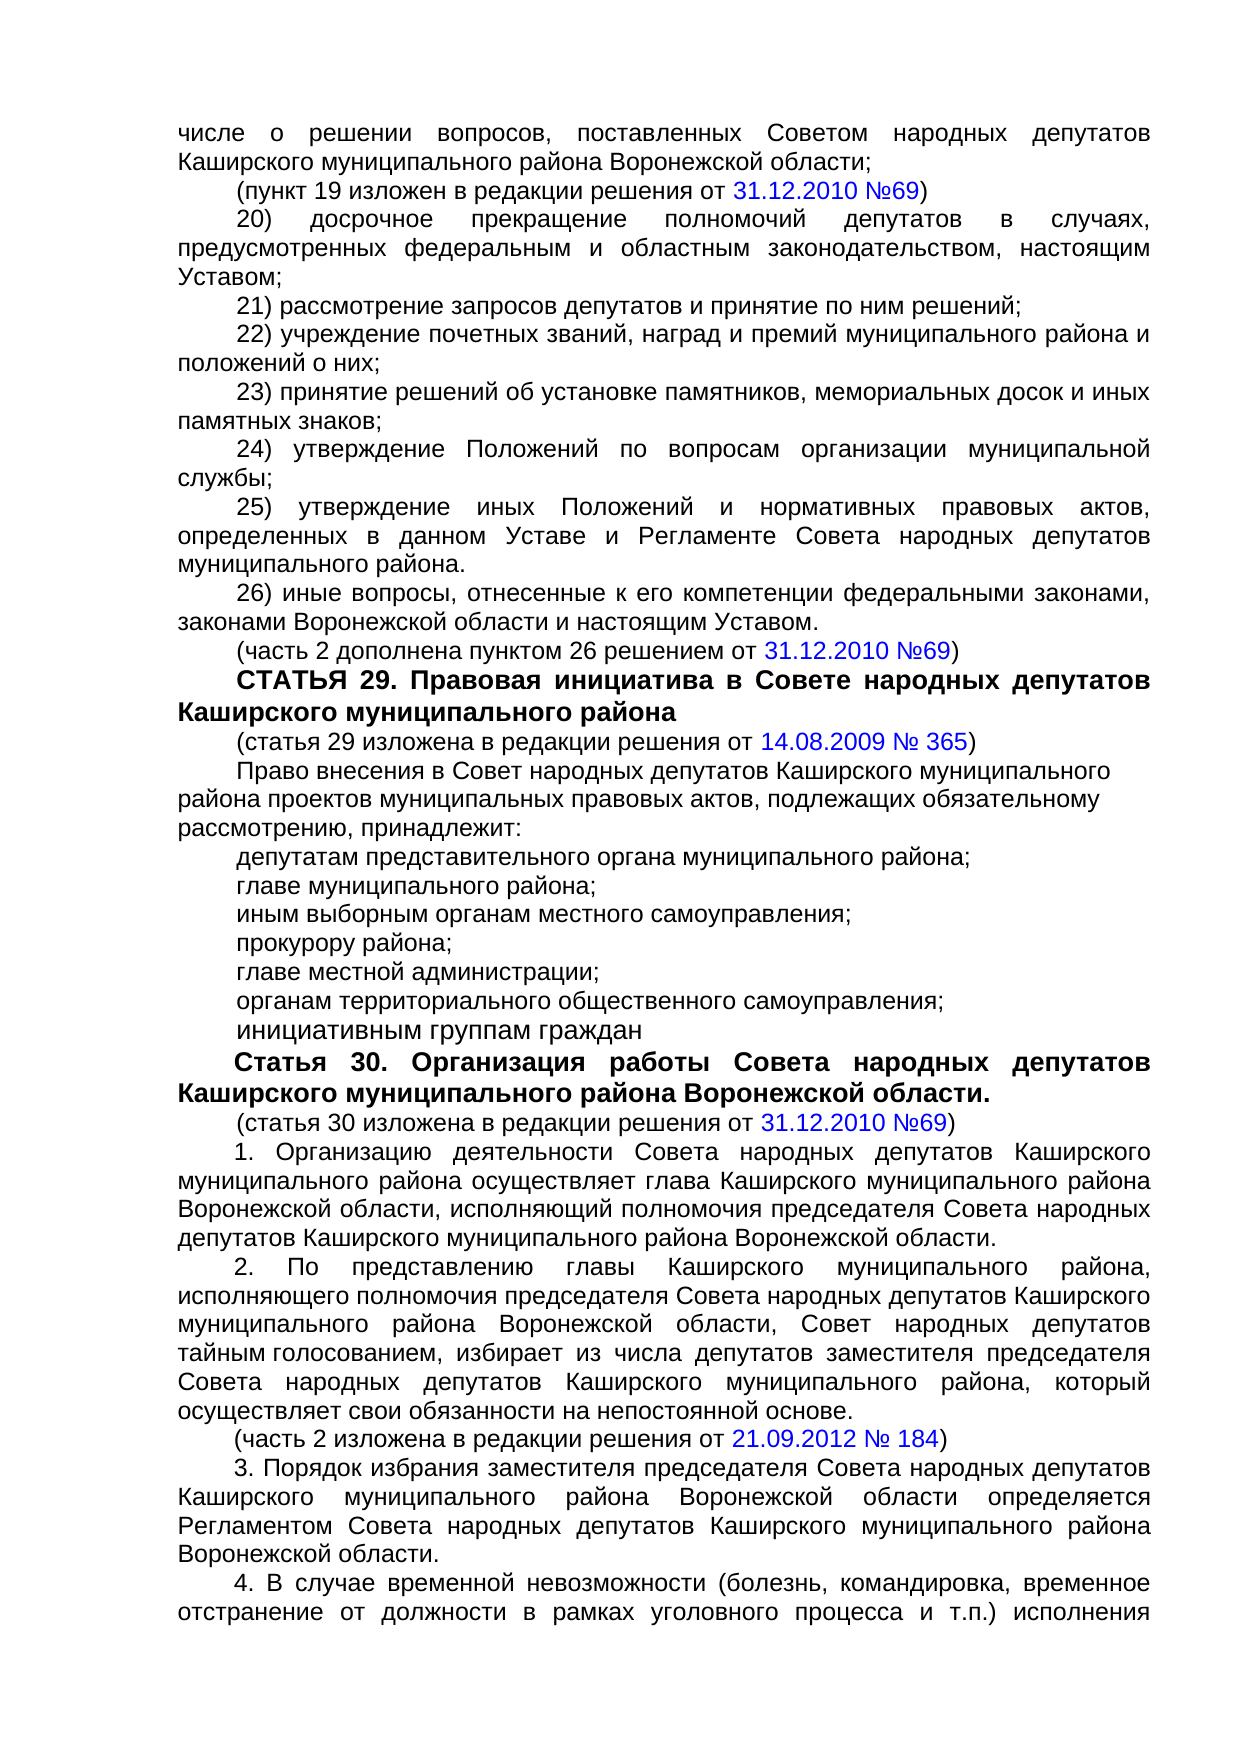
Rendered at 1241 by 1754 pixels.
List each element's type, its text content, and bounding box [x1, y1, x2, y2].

text 2. По представлению главы Каширского муниципального района, исполняющего полномочия председателя Совета народных депутатов Каширского муниципального района Воронежской области, Совет народных депутатов тайным голосованием, избирает из числа депутатов заместителя председателя Совета народных депутатов Каширского муниципального района, который осуществляет свои обязанности на непостоянной основе. [177, 1252, 1152, 1424]
text 3. Порядок избрания заместителя председателя Совета народных депутатов Каширского муниципального района Воронежской области определяется Регламентом Совета народных депутатов Каширского муниципального района Воронежской области. [177, 1453, 1152, 1568]
text депутатам представительного органа муниципального района; [177, 842, 1152, 871]
text 21) рассмотрение запросов депутатов и принятие по ним решений; [177, 291, 1152, 319]
text (статья 30 изложена в редакции решения от 31.12.2010 №69) [177, 1108, 1152, 1137]
text инициативным группам граждан [177, 1014, 1152, 1046]
text Статья 30. Организация работы Совета народных депутатов Каширского муниципального района Воронежской области. [177, 1046, 1152, 1108]
text органам территориального общественного самоуправления; [177, 986, 1152, 1014]
text прокурору района; [177, 928, 1152, 957]
text главе местной администрации; [177, 957, 1152, 986]
text (статья 29 изложена в редакции решения от 14.08.2009 № 365) [177, 727, 1152, 756]
text Право внесения в Совет народных депутатов Каширского муниципального района проектов муниципальных правовых актов, подлежащих обязательному рассмотрению, принадлежит: [177, 756, 1152, 842]
text 1. Организацию деятельности Совета народных депутатов Каширского муниципального района осуществляет глава Каширского муниципального района Воронежской области, исполняющий полномочия председателя Совета народных депутатов Каширского муниципального района Воронежской области. [177, 1137, 1152, 1252]
text 26) иные вопросы, отнесенные к его компетенции федеральными законами, законами Воронежской области и настоящим Уставом. [177, 578, 1152, 636]
text 24) утверждение Положений по вопросам организации муниципальной службы; [177, 434, 1152, 492]
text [177, 1568, 1152, 1626]
text 20) досрочное прекращение полномочий депутатов в случаях, предусмотренных федеральным и областным законодательством, настоящим Уставом; [177, 204, 1152, 291]
text 22) учреждение почетных званий, наград и премий муниципального района и положений о них; [177, 319, 1152, 377]
text 25) утверждение иных Положений и нормативных правовых актов, определенных в данном Уставе и Регламенте Совета народных депутатов муниципального района. [177, 492, 1152, 578]
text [177, 118, 1152, 176]
text 23) принятие решений об установке памятников, мемориальных досок и иных памятных знаков; [177, 377, 1152, 434]
text (пункт 19 изложен в редакции решения от 31.12.2010 №69) [177, 176, 1152, 204]
text СТАТЬЯ 29. Правовая инициатива в Совете народных депутатов Каширского муниципального района [177, 664, 1152, 727]
text (часть 2 изложена в редакции решения от 21.09.2012 № 184) [177, 1424, 1152, 1453]
text (часть 2 дополнена пунктом 26 решением от 31.12.2010 №69) [177, 636, 1152, 664]
text иным выборным органам местного самоуправления; [177, 899, 1152, 928]
text главе муниципального района; [177, 871, 1152, 899]
